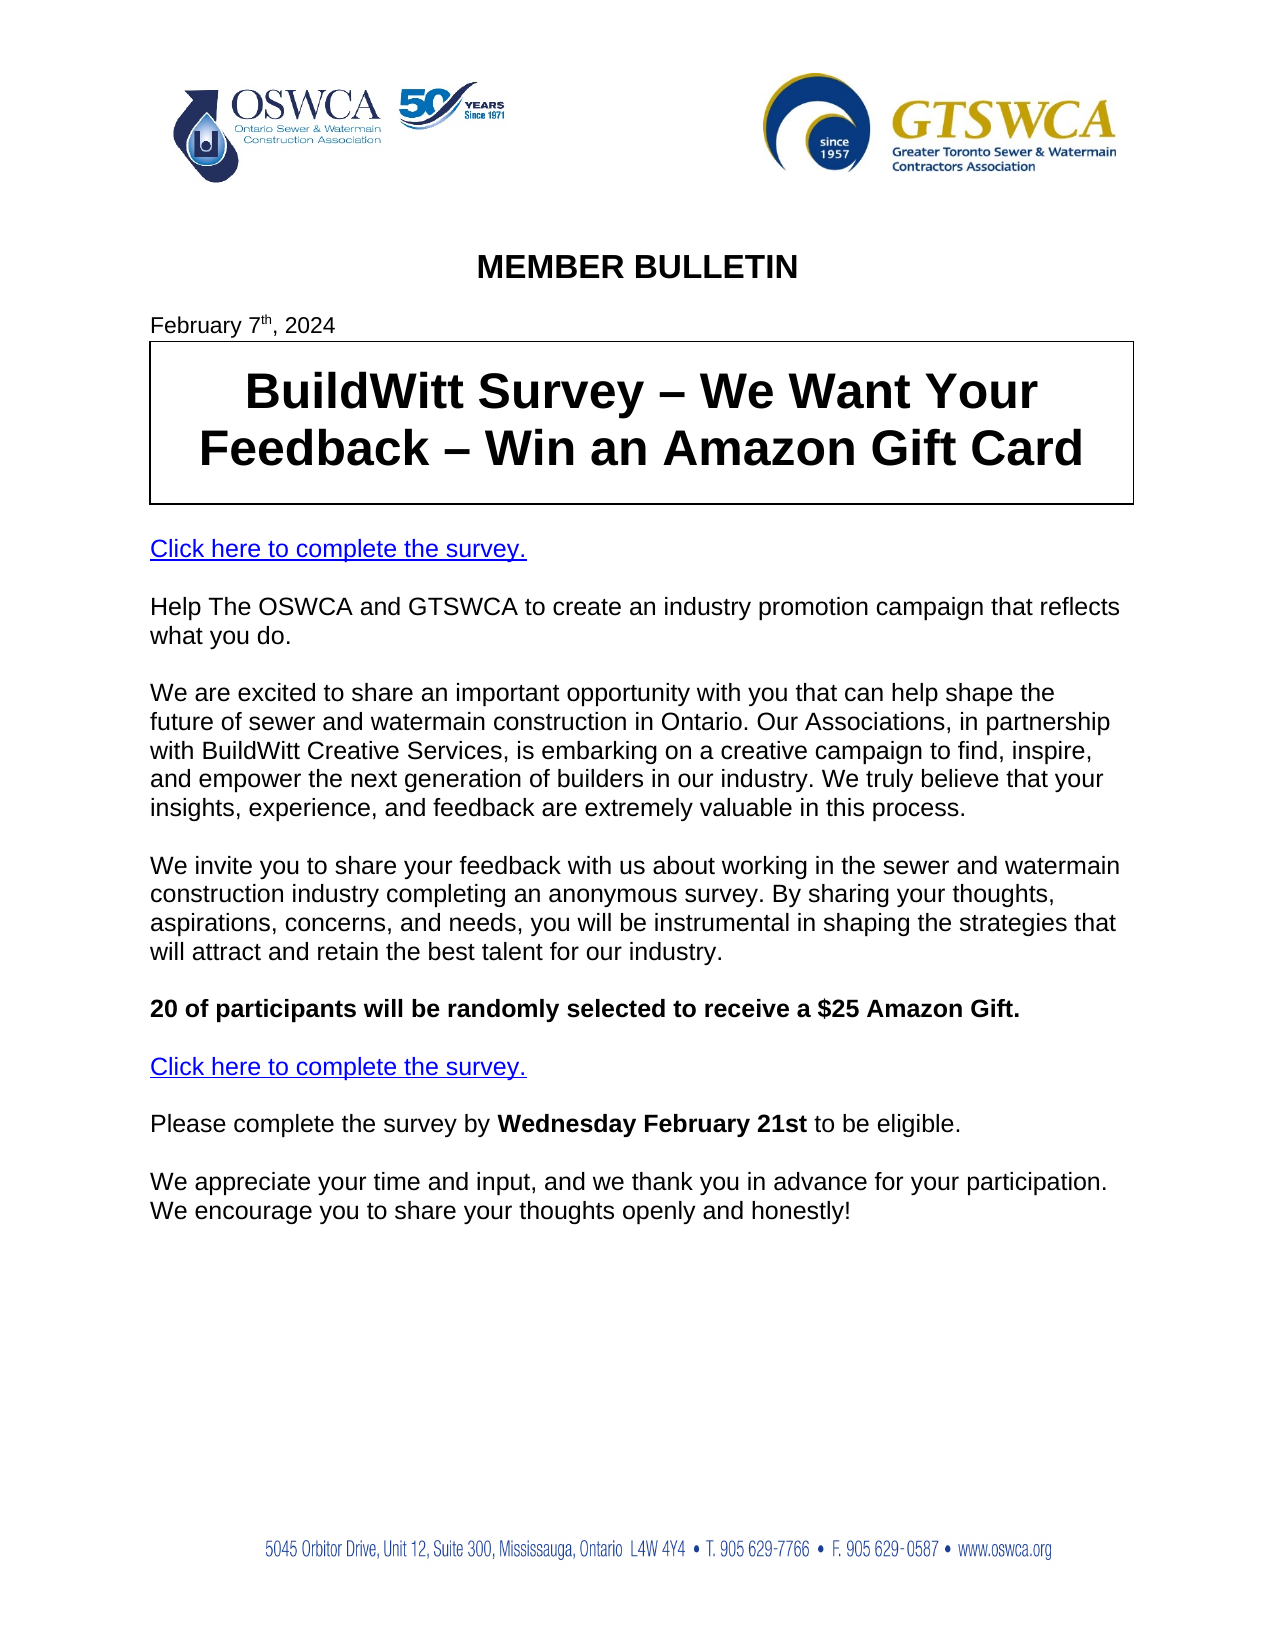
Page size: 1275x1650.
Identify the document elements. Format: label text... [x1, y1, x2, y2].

text We are excited to share an important opportunity with you that can help shape the future of sewer and watermain construction in Ontario. Our Associations, in partnership with BuildWitt Creative Services, is embarking on a creative campaign to find, inspire, and empower the next generation of builders in our industry. We truly believe that your insights, experience, and feedback are extremely valuable in this process. [150, 678, 1125, 822]
text Click here to complete the survey. [150, 1052, 1125, 1081]
text Help The OSWCA and GTSWCA to create an industry promotion campaign that reflects what you do. [150, 592, 1125, 649]
picture [161, 73, 517, 191]
text We appreciate your time and input, and we thank you in advance for your participation. We encourage you to share your thoughts openly and honestly! [150, 1167, 1125, 1224]
text We invite you to share your feedback with us about working in the sewer and watermain construction industry completing an anonymous survey. By sharing your thoughts, aspirations, concerns, and needs, you will be instrumental in shaping the strategies that will attract and retain the best talent for our industry. [150, 851, 1125, 966]
text Please complete the survey by Wednesday February 21st to be eligible. [150, 1109, 1125, 1138]
picture [150, 1492, 1175, 1641]
picture [763, 73, 1116, 172]
text Click here to complete the survey. [150, 534, 1125, 563]
text February 7th, 2024 [150, 312, 1125, 339]
text MEMBER BULLETIN [150, 248, 1125, 286]
text 20 of participants will be randomly selected to receive a $25 Amazon Gift. [150, 994, 1125, 1023]
